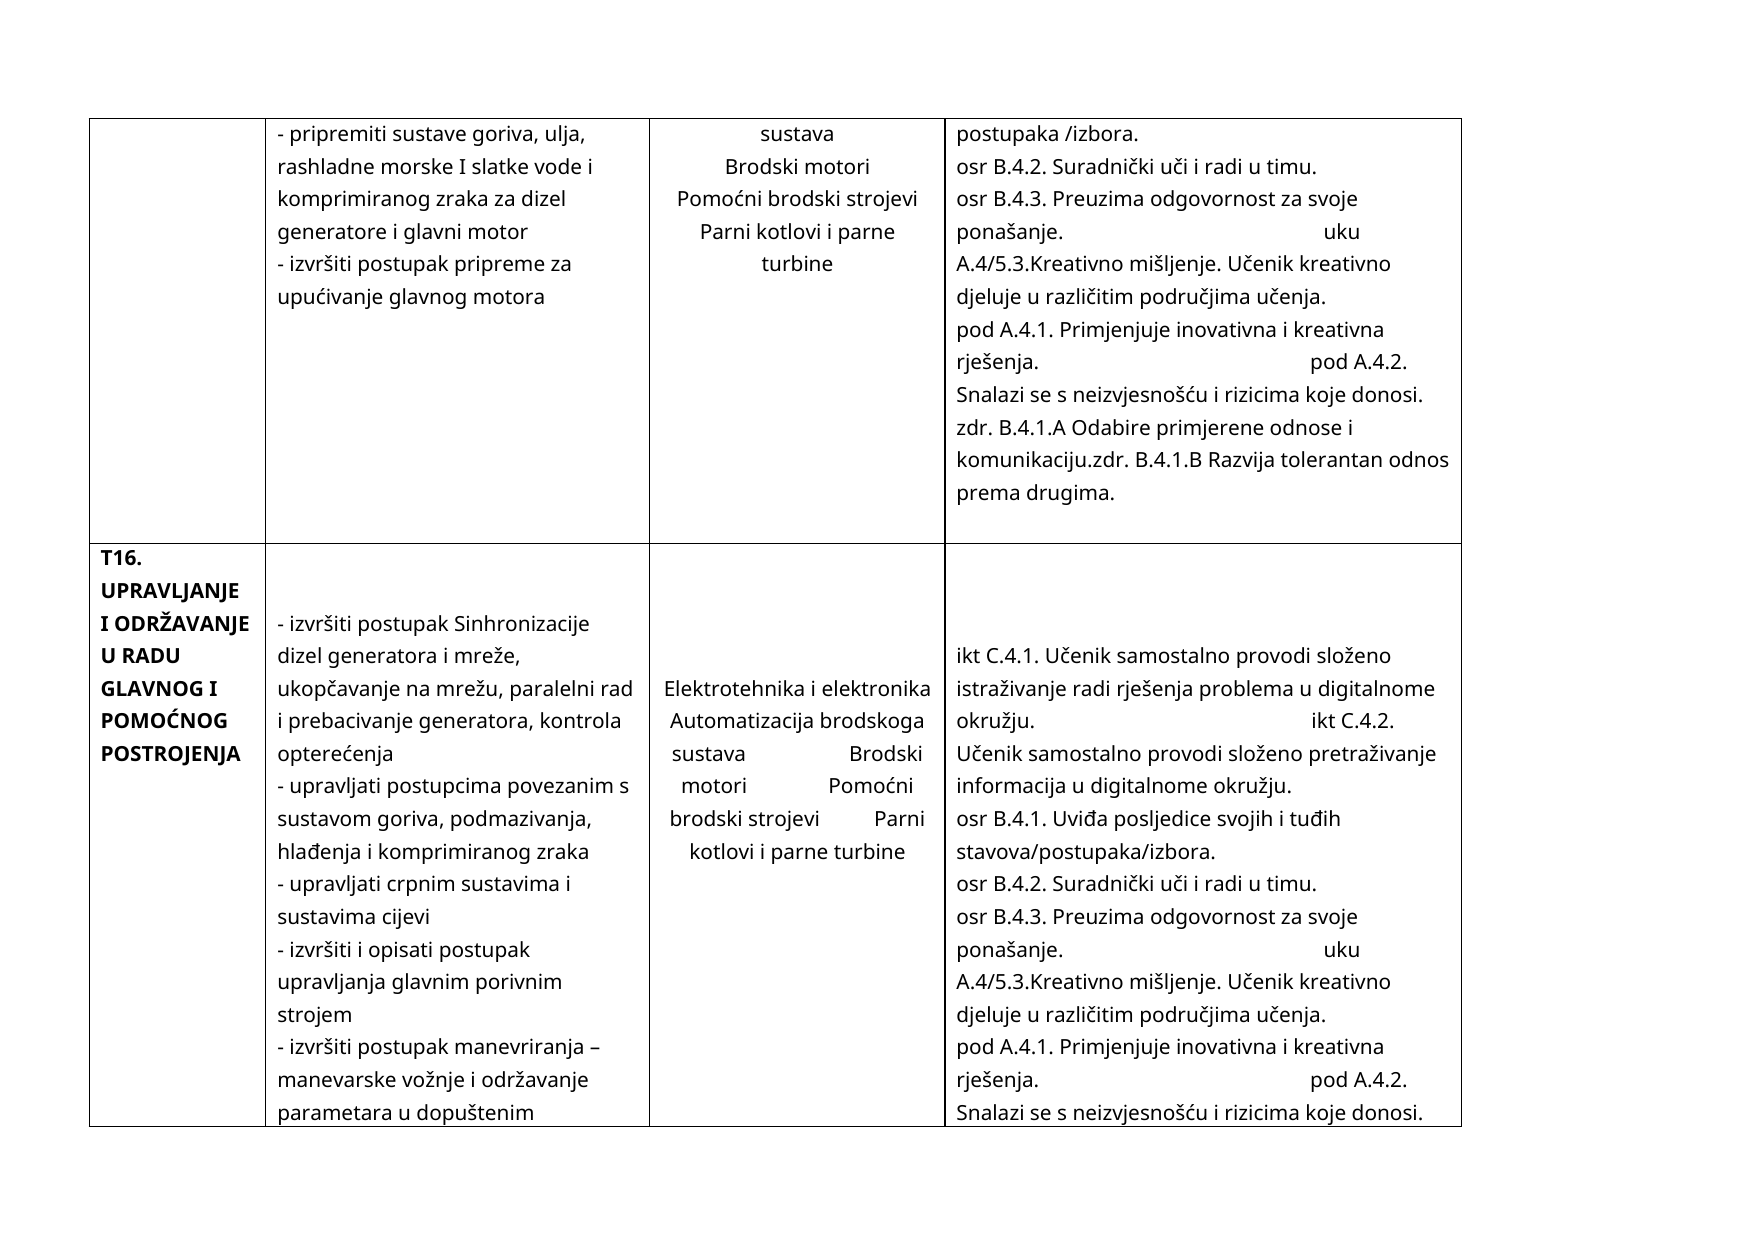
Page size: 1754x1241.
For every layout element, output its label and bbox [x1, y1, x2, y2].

table_cell [266, 119, 649, 542]
table_cell [946, 544, 1461, 1126]
table_cell [650, 544, 944, 1126]
table_cell [90, 544, 265, 1126]
table_cell [90, 119, 265, 542]
table_cell [946, 119, 1461, 542]
table_cell [650, 119, 944, 542]
table_cell [266, 544, 649, 1126]
